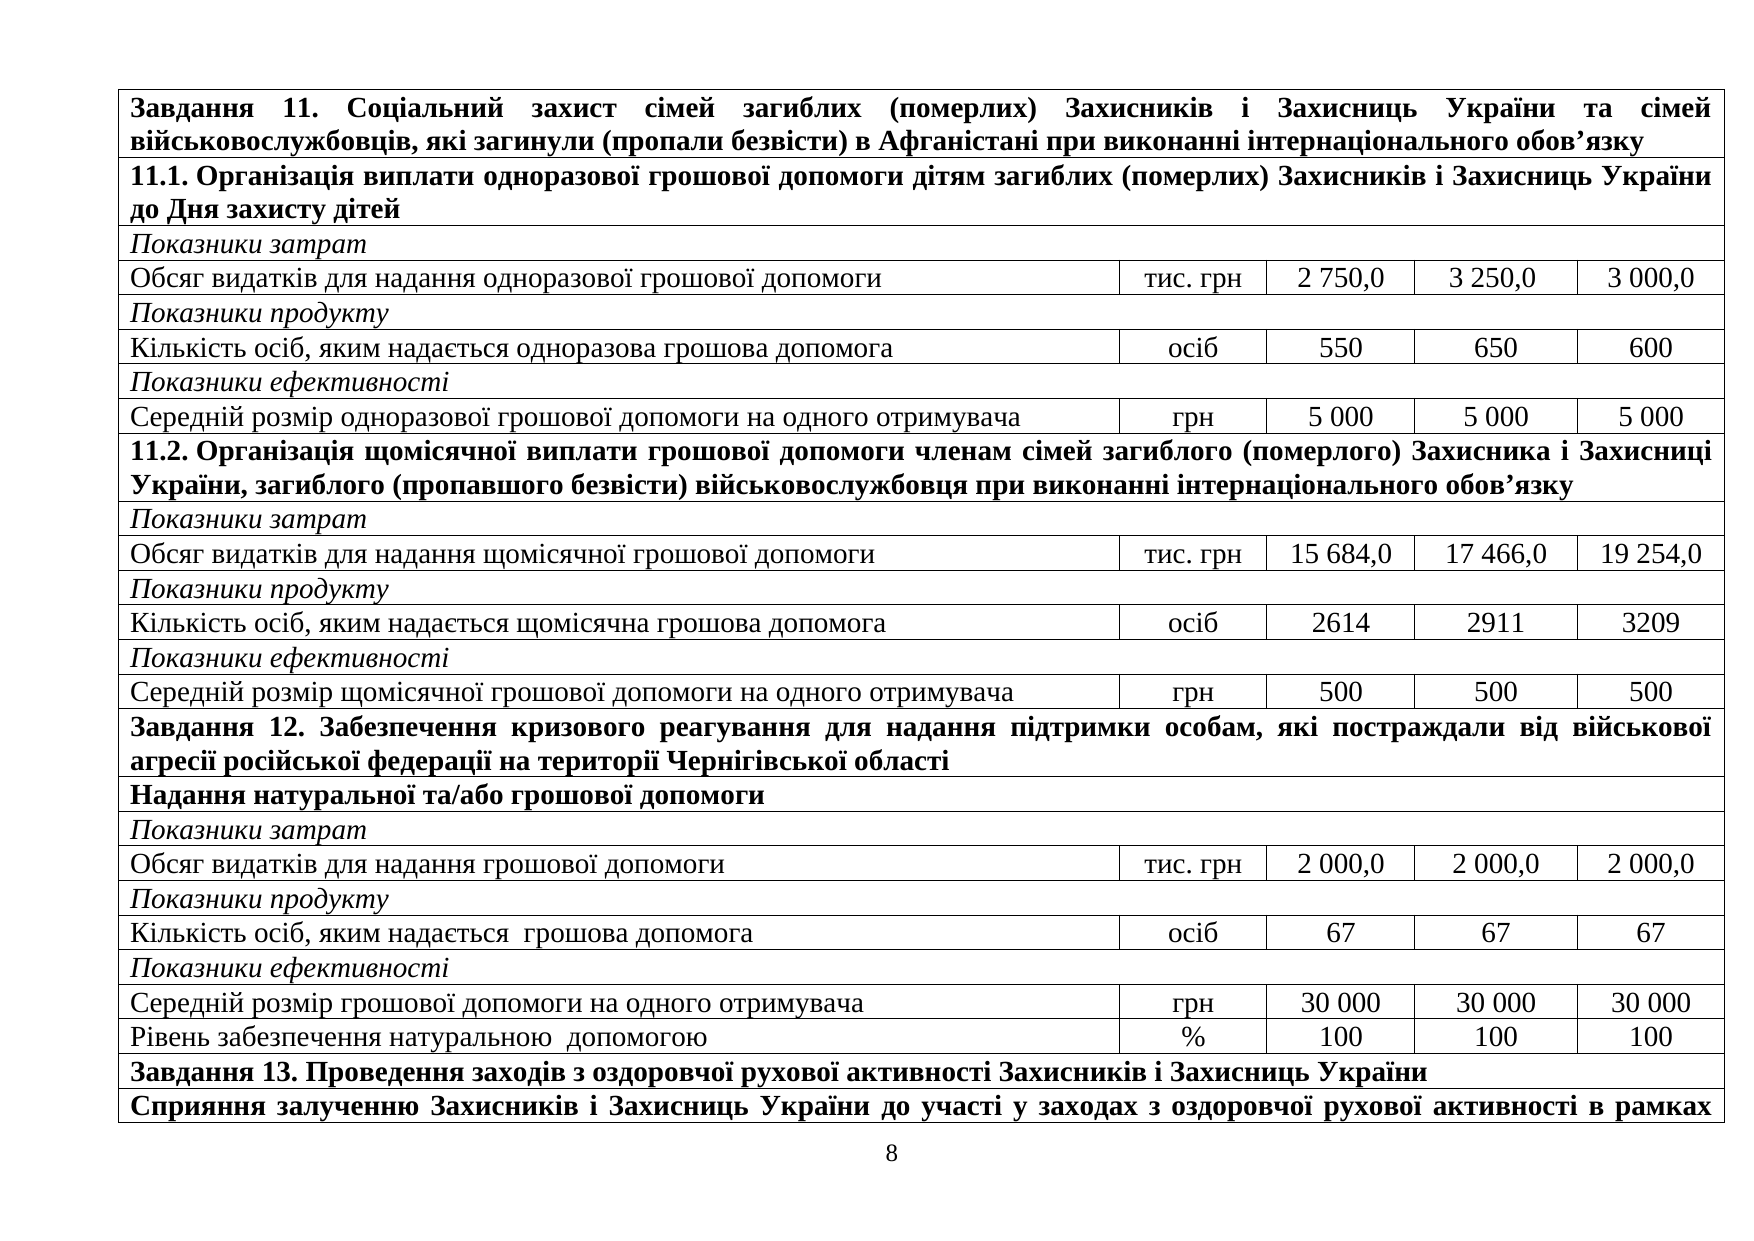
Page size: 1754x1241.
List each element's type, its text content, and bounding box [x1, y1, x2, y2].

table_cell грн [1120, 399, 1266, 432]
table_cell Завдання 11. Соціальний захист сімей загиблих (померлих) Захисників і Захисниць України та сімей військовослужбовців, які загинули (пропали безвісти) в Афганістані при виконанні інтернаціонального обов’язку [119, 90, 1724, 157]
table_cell тис. грн [1120, 261, 1266, 294]
table_cell Показники ефективності [119, 640, 1724, 673]
table_cell Показники затрат [119, 812, 1724, 845]
table_cell Показники ефективності [119, 950, 1724, 984]
table_cell 11.1. Організація виплати одноразової грошової допомоги дітям загиблих (померлих) Захисників і Захисниць України до Дня захисту дітей [119, 158, 1724, 225]
table_cell 100 [1415, 1019, 1577, 1053]
table_cell 500 [1415, 675, 1577, 708]
table_cell 3 000,0 [1578, 261, 1724, 294]
table_cell Завдання 12. Забезпечення кризового реагування для надання підтримки особам, які постраждали від військової агресії російської федерації на території Чернігівської області [119, 709, 1724, 776]
table_cell Кількість осіб, яким надається щомісячна грошова допомога [119, 605, 1119, 639]
table_cell 100 [1267, 1019, 1414, 1053]
table_cell тис. грн [1120, 846, 1266, 880]
table_cell Показники ефективності [119, 364, 1724, 398]
table_cell тис. грн [1120, 536, 1266, 570]
table_cell Кількість осіб, яким надається одноразова грошова допомога [119, 330, 1119, 363]
table_cell Середній розмір грошової допомоги на одного отримувача [119, 985, 1119, 1018]
table_cell 17 466,0 [1415, 536, 1577, 570]
table_cell Обсяг видатків для надання грошової допомоги [119, 846, 1119, 880]
table_cell Показники продукту [119, 881, 1724, 914]
table_cell 15 684,0 [1267, 536, 1414, 570]
table_cell осіб [1120, 916, 1266, 949]
table_cell 67 [1578, 916, 1724, 949]
table_cell 67 [1415, 916, 1577, 949]
table_cell 30 000 [1267, 985, 1414, 1018]
table_cell Середній розмір одноразової грошової допомоги на одного отримувача [119, 399, 1119, 432]
table_cell 5 000 [1267, 399, 1414, 432]
table_cell 19 254,0 [1578, 536, 1724, 570]
table_cell 100 [1578, 1019, 1724, 1053]
table_cell 67 [1267, 916, 1414, 949]
table_cell 11.2. Організація щомісячної виплати грошової допомоги членам сімей загиблого (померлого) Захисника і Захисниці України, загиблого (пропавшого безвісти) військовослужбовця при виконанні інтернаціонального обов’язку [119, 434, 1724, 501]
table_cell 500 [1267, 675, 1414, 708]
table_cell 2 000,0 [1415, 846, 1577, 880]
table_cell грн [1120, 675, 1266, 708]
table_cell 2911 [1415, 605, 1577, 639]
table_cell Кількість осіб, яким надається грошова допомога [119, 916, 1119, 949]
table_cell 2 000,0 [1267, 846, 1414, 880]
table_cell Обсяг видатків для надання одноразової грошової допомоги [119, 261, 1119, 294]
table_cell Показники продукту [119, 571, 1724, 604]
table_cell 30 000 [1578, 985, 1724, 1018]
table_cell Середній розмір щомісячної грошової допомоги на одного отримувача [119, 675, 1119, 708]
table_cell Рівень забезпечення натуральною допомогою [119, 1019, 1119, 1053]
table_cell Надання натуральної та/або грошової допомоги [119, 777, 1724, 811]
table_cell 5 000 [1578, 399, 1724, 432]
table_cell осіб [1120, 330, 1266, 363]
table_cell 2 000,0 [1578, 846, 1724, 880]
table_cell Обсяг видатків для надання щомісячної грошової допомоги [119, 536, 1119, 570]
table_cell 3209 [1578, 605, 1724, 639]
table_cell 2 750,0 [1267, 261, 1414, 294]
table_cell 2614 [1267, 605, 1414, 639]
table_cell 5 000 [1415, 399, 1577, 432]
table_cell осіб [1120, 605, 1266, 639]
table_cell грн [1120, 985, 1266, 1018]
table_cell 550 [1267, 330, 1414, 363]
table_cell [119, 1089, 1724, 1122]
table_cell % [1120, 1019, 1266, 1053]
table_cell 650 [1415, 330, 1577, 363]
table_cell 30 000 [1415, 985, 1577, 1018]
table_cell Показники затрат [119, 226, 1724, 259]
table_cell Показники затрат [119, 502, 1724, 535]
table_cell 3 250,0 [1415, 261, 1577, 294]
table_cell 500 [1578, 675, 1724, 708]
table_cell Завдання 13. Проведення заходів з оздоровчої рухової активності Захисників і Захисниць України [119, 1054, 1724, 1087]
table_cell 600 [1578, 330, 1724, 363]
table_cell Показники продукту [119, 295, 1724, 329]
